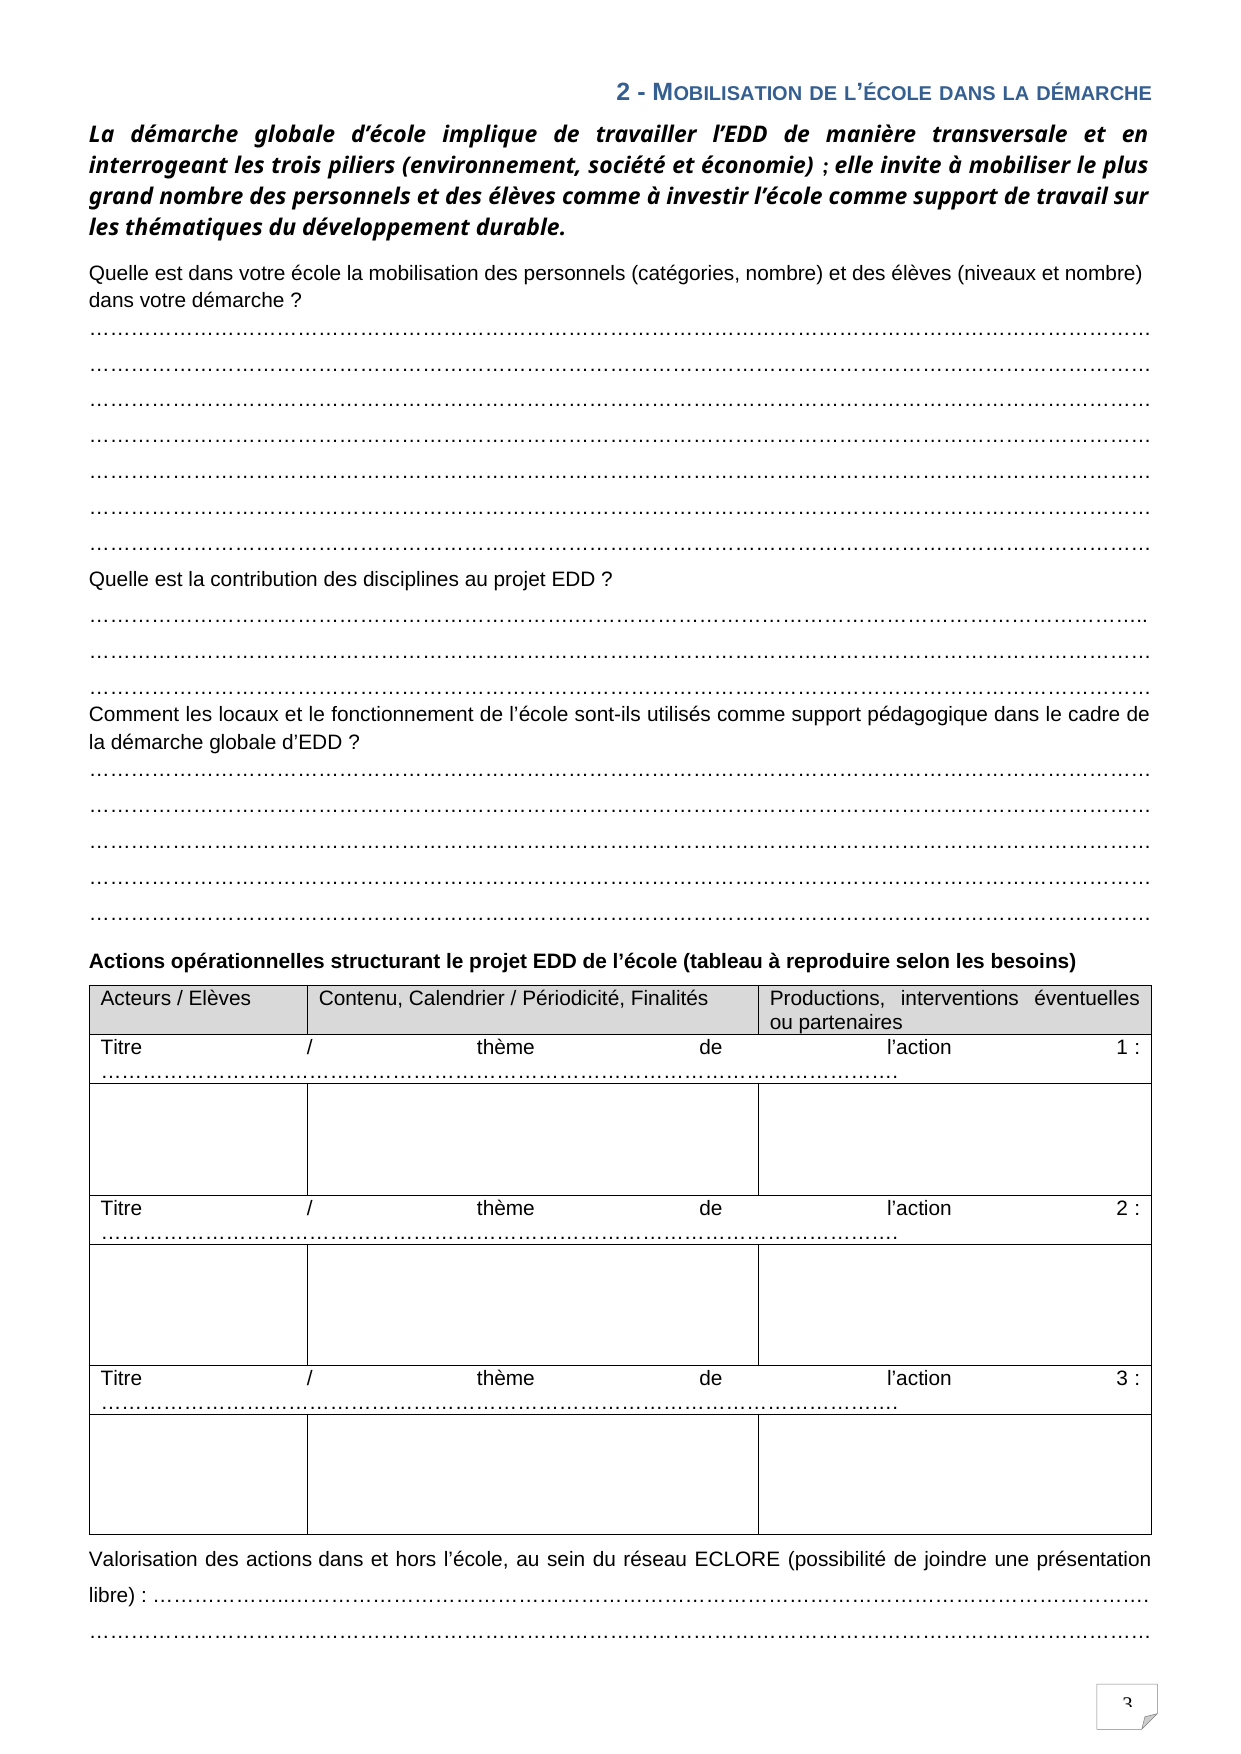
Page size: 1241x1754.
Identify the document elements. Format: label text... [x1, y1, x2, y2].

table_cell [90, 1084, 307, 1195]
table_cell Titre / thème de l’action 2 : ……………………………………………………………………………………………………. [90, 1196, 1151, 1244]
table_header Contenu, Calendrier / Périodicité, Finalités [308, 986, 758, 1034]
table_cell [759, 1245, 1151, 1364]
text Quelle est la contribution des disciplines au projet EDD ? [89, 567, 1152, 591]
text ……………………………………………………………………………………………………………………………………… [89, 639, 1152, 663]
table_header Acteurs / Elèves [90, 986, 307, 1034]
text Quelle est dans votre école la mobilisation des personnels (catégories, nombre) et des élèves (niveaux et nombre) dans votre démarche ? [89, 260, 1152, 312]
table_cell [308, 1084, 758, 1195]
text ……………………………………………………………………………………………………………………………………… [89, 531, 1152, 555]
text ……………………………………………………………………………………………………………………………………… [89, 865, 1152, 889]
text Valorisation des actions dans et hors l’école, au sein du réseau ECLORE (possibilité de joindre une présentation libre) : ………………..……………………………………………………………………………………………………………. [89, 1547, 1152, 1607]
table_cell Titre / thème de l’action 3 : ……………………………………………………………………………………………………. [90, 1366, 1151, 1413]
text …………………………………………………………….……………………………………………………………………….. [89, 603, 1152, 627]
text ……………………………………………………………………………………………………………………………………… [89, 351, 1152, 375]
table_cell [308, 1245, 758, 1364]
text ……………………………………………………………………………………………………………………………………… [89, 829, 1152, 853]
text ……………………………………………………………………………………………………………………………………… [89, 387, 1152, 411]
text ……………………………………………………………………………………………………………………………………… [89, 901, 1152, 925]
table_cell [759, 1084, 1151, 1195]
text 2 - Mobilisation de l’école dans la démarche [89, 77, 1152, 106]
text ……………………………………………………………………………………………………………………………………… [89, 459, 1152, 483]
text Actions opérationnelles structurant le projet EDD de l’école (tableau à reproduire selon les besoins) [89, 949, 1152, 973]
table_cell [90, 1245, 307, 1364]
table_header Productions, interventions éventuelles ou partenaires [759, 986, 1151, 1034]
text La démarche globale d’école implique de travailler l’EDD de manière transversale et en interrogeant les trois piliers (environnement, société et économie) ; elle invite à mobiliser le plus grand nombre des personnels et des élèves comme à investir l’école comme support de travail sur les thématiques du développement durable. [89, 117, 1152, 242]
text ……………………………………………………………………………………………………………………………………… [89, 423, 1152, 447]
table_cell [308, 1415, 758, 1534]
table_cell [759, 1415, 1151, 1534]
text ……………………………………………………………………………………………………………………………………… [89, 495, 1152, 519]
table_cell Titre / thème de l’action 1 : ……………………………………………………………………………………………………. [90, 1035, 1151, 1083]
text ……………………………………………………………………………………………………………………………………… [89, 793, 1152, 817]
table_cell [90, 1415, 307, 1534]
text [89, 1619, 1152, 1643]
text ……………………………………………………………………………………………………………………………………… Comment les locaux et le fonctionnement de l’école sont-ils utilisés comme support pédagogique dans le cadre de la démarche globale d’EDD ? [89, 675, 1152, 754]
text ……………………………………………………………………………………………………………………………………… [89, 315, 1152, 339]
text ……………………………………………………………………………………………………………………………………… [89, 757, 1152, 781]
